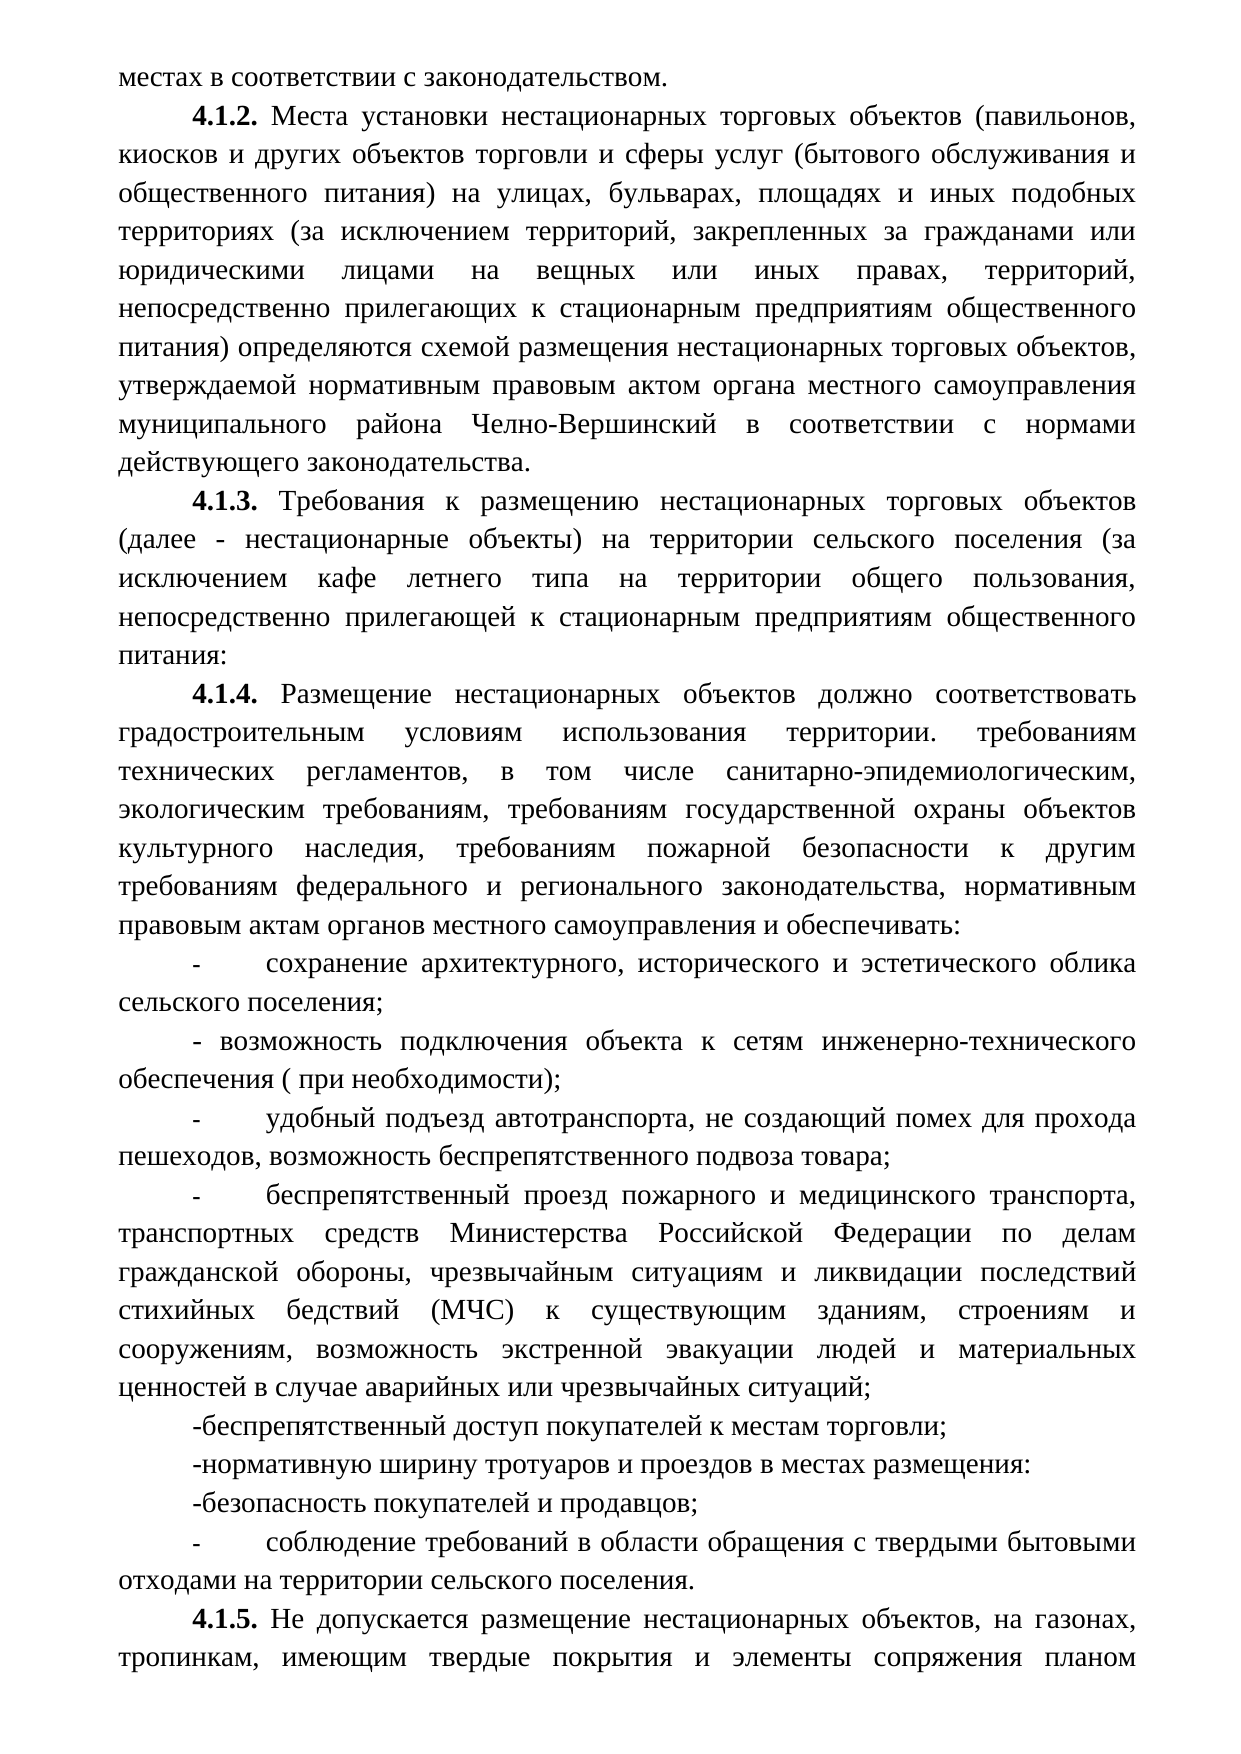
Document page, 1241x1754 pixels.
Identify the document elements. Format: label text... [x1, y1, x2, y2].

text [118, 59, 1137, 93]
text -безопасность покупателей и продавцов; [118, 1485, 1137, 1519]
list удобный подъезд автотранспорта, не создающий помех для прохода пешеходов, возможность беспрепятственного подвоза товара; [118, 1100, 1137, 1172]
list соблюдение требований в области обращения с твердыми бытовыми отходами на территории сельского поселения. [118, 1524, 1137, 1596]
text - возможность подключения объекта к сетям инженерно-технического обеспечения ( при необходимости); [118, 1023, 1137, 1095]
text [118, 1601, 1137, 1673]
text 4.1.2. Места установки нестационарных торговых объектов (павильонов, киосков и других объектов торговли и сферы услуг (бытового обслуживания и общественного питания) на улицах, бульварах, площадях и иных подобных территориях (за исключением территорий, закрепленных за гражданами или юридическими лицами на вещных или иных правах, территорий, непосредственно прилегающих к стационарным предприятиям общественного питания) определяются схемой размещения нестационарных торговых объектов, утверждаемой нормативным правовым актом органа местного самоуправления муниципального района Челно-Вершинский в соответствии с нормами действующего законодательства. [118, 98, 1137, 478]
text 4.1.3. Требования к размещению нестационарных торговых объектов (далее - нестационарные объекты) на территории сельского поселения (за исключением кафе летнего типа на территории общего пользования, непосредственно прилегающей к стационарным предприятиям общественного питания: [118, 483, 1137, 671]
list сохранение архитектурного, исторического и эстетического облика сельского поселения; [118, 946, 1137, 1018]
text -нормативную ширину тротуаров и проездов в местах размещения: [118, 1447, 1137, 1480]
list беспрепятственный проезд пожарного и медицинского транспорта, транспортных средств Министерства Российской Федерации по делам гражданской обороны, чрезвычайным ситуациям и ликвидации последствий стихийных бедствий (МЧС) к существующим зданиям, строениям и сооружениям, возможность экстренной эвакуации людей и материальных ценностей в случае аварийных или чрезвычайных ситуаций; [118, 1177, 1137, 1403]
text -беспрепятственный доступ покупателей к местам торговли; [118, 1408, 1137, 1442]
text 4.1.4. Размещение нестационарных объектов должно соответствовать градостроительным условиям использования территории. требованиям технических регламентов, в том числе санитарно-эпидемиологическим, экологическим требованиям, требованиям государственной охраны объектов культурного наследия, требованиям пожарной безопасности к другим требованиям федерального и регионального законодательства, нормативным правовым актам органов местного самоуправления и обеспечивать: [118, 676, 1137, 941]
